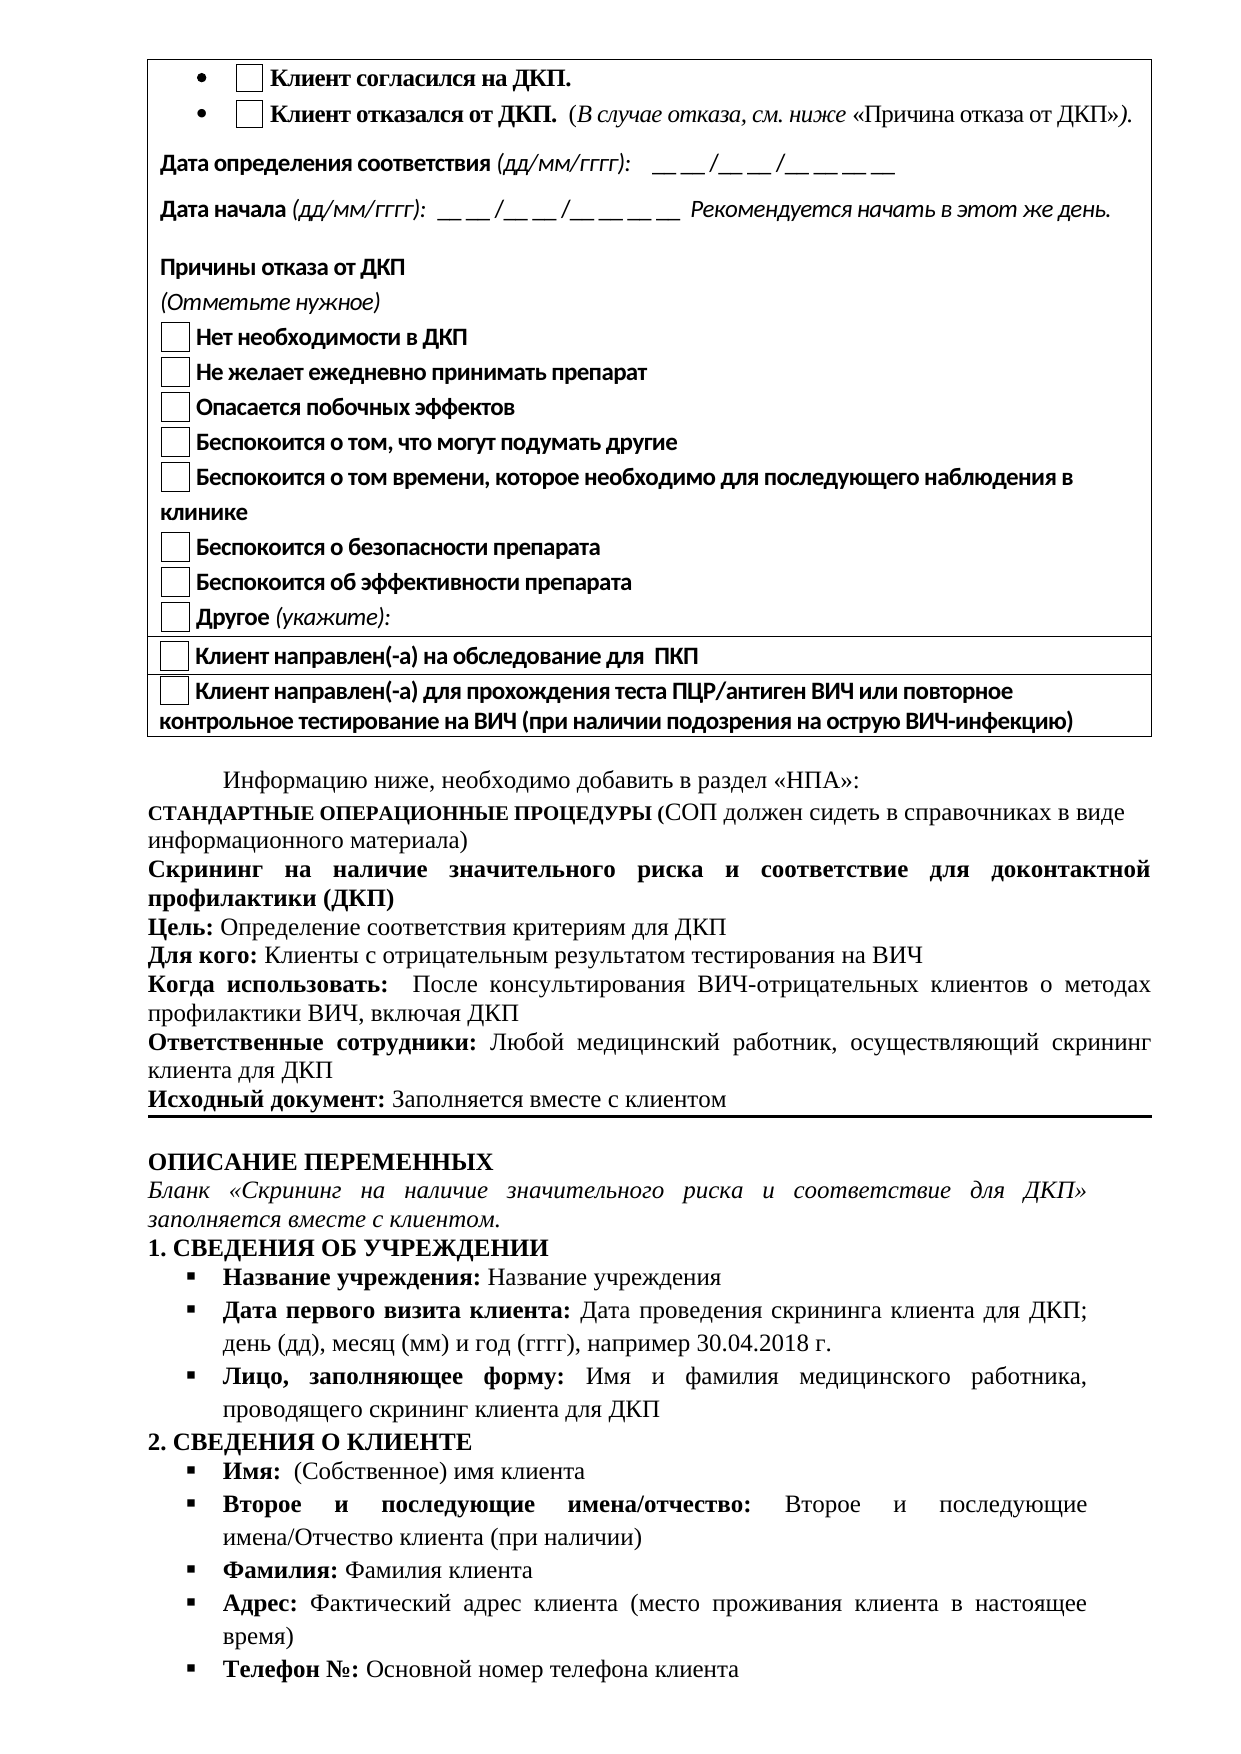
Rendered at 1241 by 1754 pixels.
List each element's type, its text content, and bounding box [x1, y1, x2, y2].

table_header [136, 1118, 1099, 1687]
text Для кого: Клиенты с отрицательным результатом тестирования на ВИЧ [148, 940, 1152, 969]
text Ответственные сотрудники: Любой медицинский работник, осуществляющий скрининг клиента для ДКП [148, 1027, 1152, 1084]
table_cell Клиент направлен(-а) на обследование для ПКП [148, 637, 1151, 674]
list Информацию ниже, необходимо добавить в раздел «НПА»: [223, 766, 1152, 794]
text Исходный документ: Заполняется вместе с клиентом [148, 1084, 1152, 1115]
text СТАНДАРТНЫЕ ОПЕРАЦИОННЫЕ ПРОЦЕДУРЫ (СОП должен сидеть в справочниках в виде информационного материала) [148, 797, 1152, 854]
text Скрининг на наличие значительного риска и соответствие для доконтактной профилактики (ДКП) [148, 854, 1152, 912]
text Когда использовать: После консультирования ВИЧ-отрицательных клиентов о методах профилактики ВИЧ, включая ДКП [148, 969, 1152, 1027]
text Цель: Определение соответствия критериям для ДКП [148, 912, 1152, 940]
table_cell Клиент направлен(-а) для прохождения теста ПЦР/антиген ВИЧ или повторное контрольное тестирование на ВИЧ (при наличии подозрения на острую ВИЧ-инфекцию) [148, 675, 1151, 736]
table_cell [148, 60, 1151, 636]
